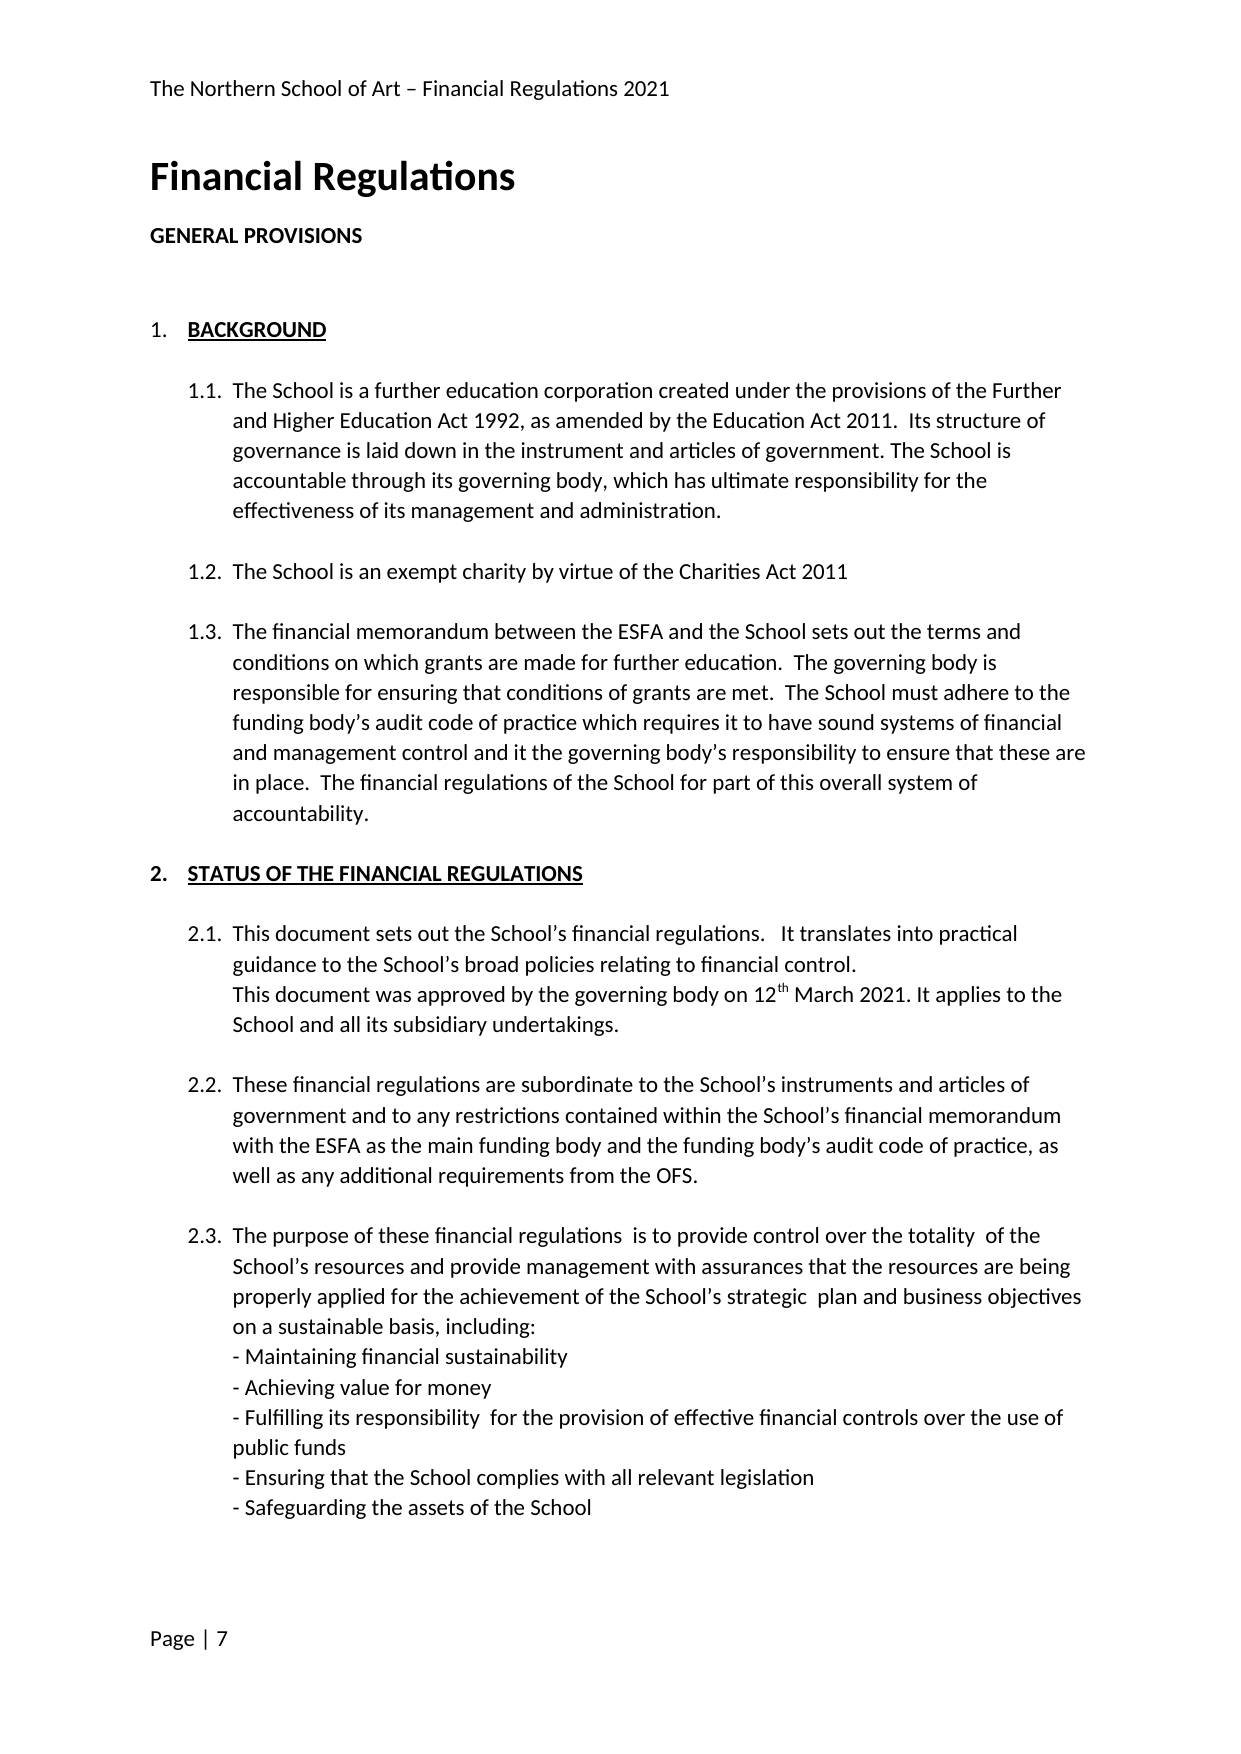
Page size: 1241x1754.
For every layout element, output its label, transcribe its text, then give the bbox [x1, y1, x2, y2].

text GENERAL PROVISIONS [150, 222, 1090, 249]
list BACKGROUND [150, 315, 1090, 373]
text Financial Regulations [150, 150, 1090, 201]
list The School is an exempt charity by virtue of the Charities Act 2011 [187, 557, 1090, 615]
list STATUS OF THE FINANCIAL REGULATIONS [150, 859, 1090, 917]
list This document sets out the School’s financial regulations. It translates into practical guidance to the School’s broad policies relating to financial control. This document was approved by the governing body on 12th March 2021. It applies to the School and all its subsidiary undertakings. [187, 919, 1090, 1068]
list These financial regulations are subordinate to the School’s instruments and articles of government and to any restrictions contained within the School’s financial memorandum with the ESFA as the main funding body and the funding body’s audit code of practice, as well as any additional requirements from the OFS. [187, 1071, 1090, 1219]
list The financial memorandum between the ESFA and the School sets out the terms and conditions on which grants are made for further education. The governing body is responsible for ensuring that conditions of grants are met. The School must adhere to the funding body’s audit code of practice which requires it to have sound systems of financial and management control and it the governing body’s responsibility to ensure that these are in place. The financial regulations of the School for part of this overall system of accountability. [187, 617, 1090, 857]
list The School is a further education corporation created under the provisions of the Further and Higher Education Act 1992, as amended by the Education Act 2011. Its structure of governance is laid down in the instrument and articles of government. The School is accountable through its governing body, which has ultimate responsibility for the effectiveness of its management and administration. [187, 376, 1090, 555]
list The purpose of these financial regulations is to provide control over the totality of the School’s resources and provide management with assurances that the resources are being properly applied for the achievement of the School’s strategic plan and business objectives on a sustainable basis, including: - Maintaining financial sustainability - Achieving value for money - Fulfilling its responsibility for the provision of effective financial controls over the use of public funds - Ensuring that the School complies with all relevant legislation - Safeguarding the assets of the School [187, 1222, 1090, 1552]
